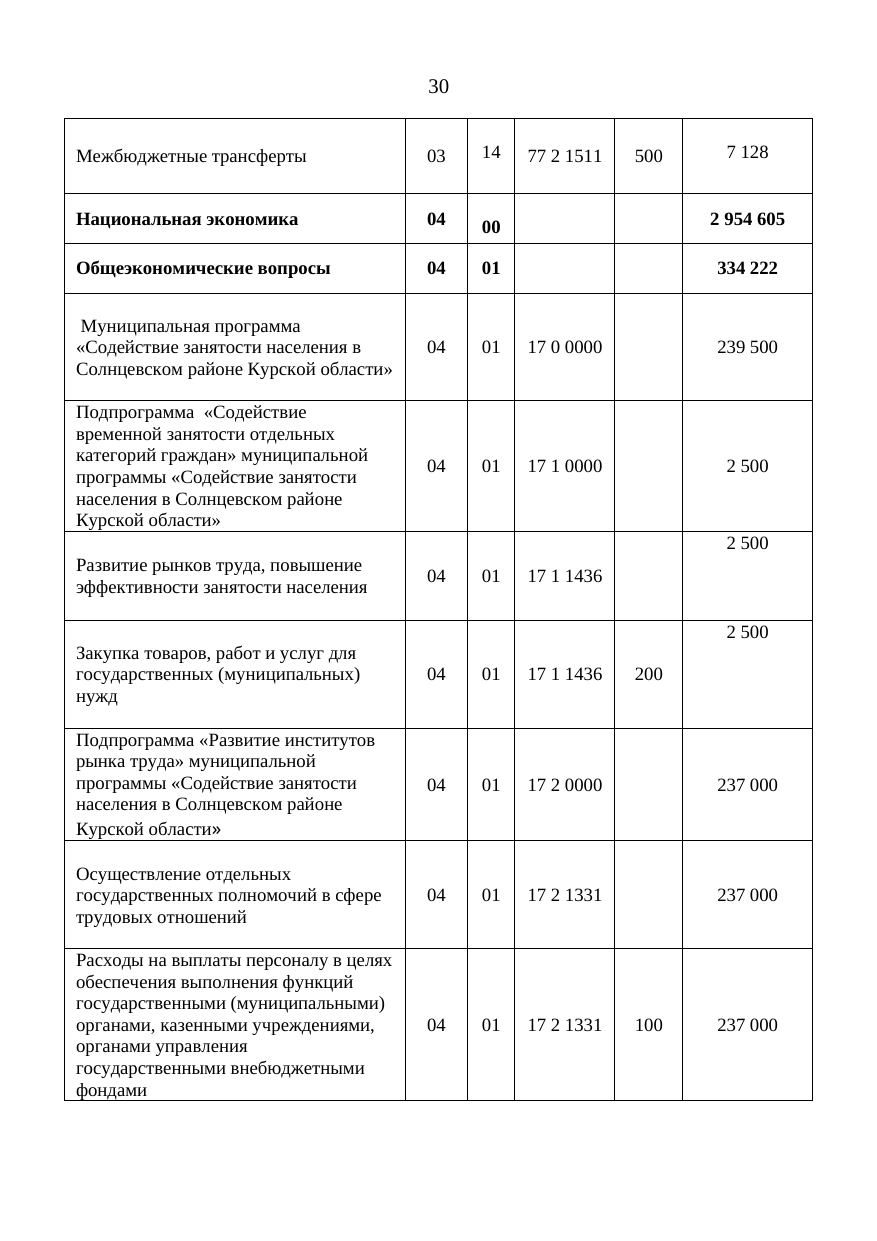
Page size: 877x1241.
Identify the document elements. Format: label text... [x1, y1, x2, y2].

table_cell 04 [406, 294, 467, 400]
table_cell [615, 532, 682, 620]
table_cell 04 [406, 621, 467, 727]
table_cell 01 [468, 532, 514, 620]
table_cell 01 [468, 401, 514, 531]
table_cell [515, 194, 614, 243]
table_cell 2 500 [683, 621, 812, 727]
table_cell 00 [468, 194, 514, 243]
table_cell 237 000 [683, 949, 812, 1100]
table_cell 200 [615, 621, 682, 727]
table_cell 7 128 [683, 119, 812, 193]
table_cell 17 2 1331 [515, 949, 614, 1100]
table_cell 2 500 [683, 532, 812, 620]
table_cell 01 [468, 244, 514, 292]
table_cell 237 000 [683, 841, 812, 948]
table_cell 17 0 0000 [515, 294, 614, 400]
table_cell 01 [468, 294, 514, 400]
table_cell [615, 194, 682, 243]
table_cell 500 [615, 119, 682, 193]
table_cell 2 954 605 [683, 194, 812, 243]
table_cell Закупка товаров, работ и услуг для государственных (муниципальных) нужд [65, 621, 405, 727]
table_cell 237 000 [683, 729, 812, 840]
table_cell Развитие рынков труда, повышение эффективности занятости населения [65, 532, 405, 620]
table_cell 04 [406, 949, 467, 1100]
table_cell Национальная экономика [65, 194, 405, 243]
table_cell 04 [406, 401, 467, 531]
table_cell [615, 294, 682, 400]
table_cell 334 222 [683, 244, 812, 292]
table_cell Осуществление отдельных государственных полномочий в сфере трудовых отношений [65, 841, 405, 948]
table_cell Муниципальная программа «Содействие занятости населения в Солнцевском районе Курской области» [65, 294, 405, 400]
table_cell 04 [406, 194, 467, 243]
table_cell [615, 244, 682, 292]
table_cell Межбюджетные трансферты [65, 119, 405, 193]
table_cell 17 1 0000 [515, 401, 614, 531]
table_cell [515, 244, 614, 292]
table_cell 17 1 1436 [515, 532, 614, 620]
table_cell 100 [615, 949, 682, 1100]
table_cell 77 2 1511 [515, 119, 614, 193]
table_cell Подпрограмма «Содействие временной занятости отдельных категорий граждан» муниципальной программы «Содействие занятости населения в Солнцевском районе Курской области» [65, 401, 405, 531]
table_cell 01 [468, 949, 514, 1100]
table_cell 17 1 1436 [515, 621, 614, 727]
table_cell 01 [468, 841, 514, 948]
table_cell Расходы на выплаты персоналу в целях обеспечения выполнения функций государственными (муниципальными) органами, казенными учреждениями, органами управления государственными внебюджетными фондами [65, 949, 405, 1100]
table_cell 04 [406, 729, 467, 840]
table_cell 04 [406, 532, 467, 620]
table_cell 01 [468, 729, 514, 840]
table_cell [615, 401, 682, 531]
table_cell 03 [406, 119, 467, 193]
table_cell 14 [468, 119, 514, 193]
table_cell 04 [406, 244, 467, 292]
table_cell Общеэкономические вопросы [65, 244, 405, 292]
table_cell Подпрограмма «Развитие институтов рынка труда» муниципальной программы «Содействие занятости населения в Солнцевском районе Курской области» [65, 729, 405, 840]
table_cell 2 500 [683, 401, 812, 531]
table_cell 17 2 1331 [515, 841, 614, 948]
table_cell [615, 729, 682, 840]
table_cell 17 2 0000 [515, 729, 614, 840]
table_cell [615, 841, 682, 948]
table_cell 239 500 [683, 294, 812, 400]
table_cell 01 [468, 621, 514, 727]
table_cell 04 [406, 841, 467, 948]
